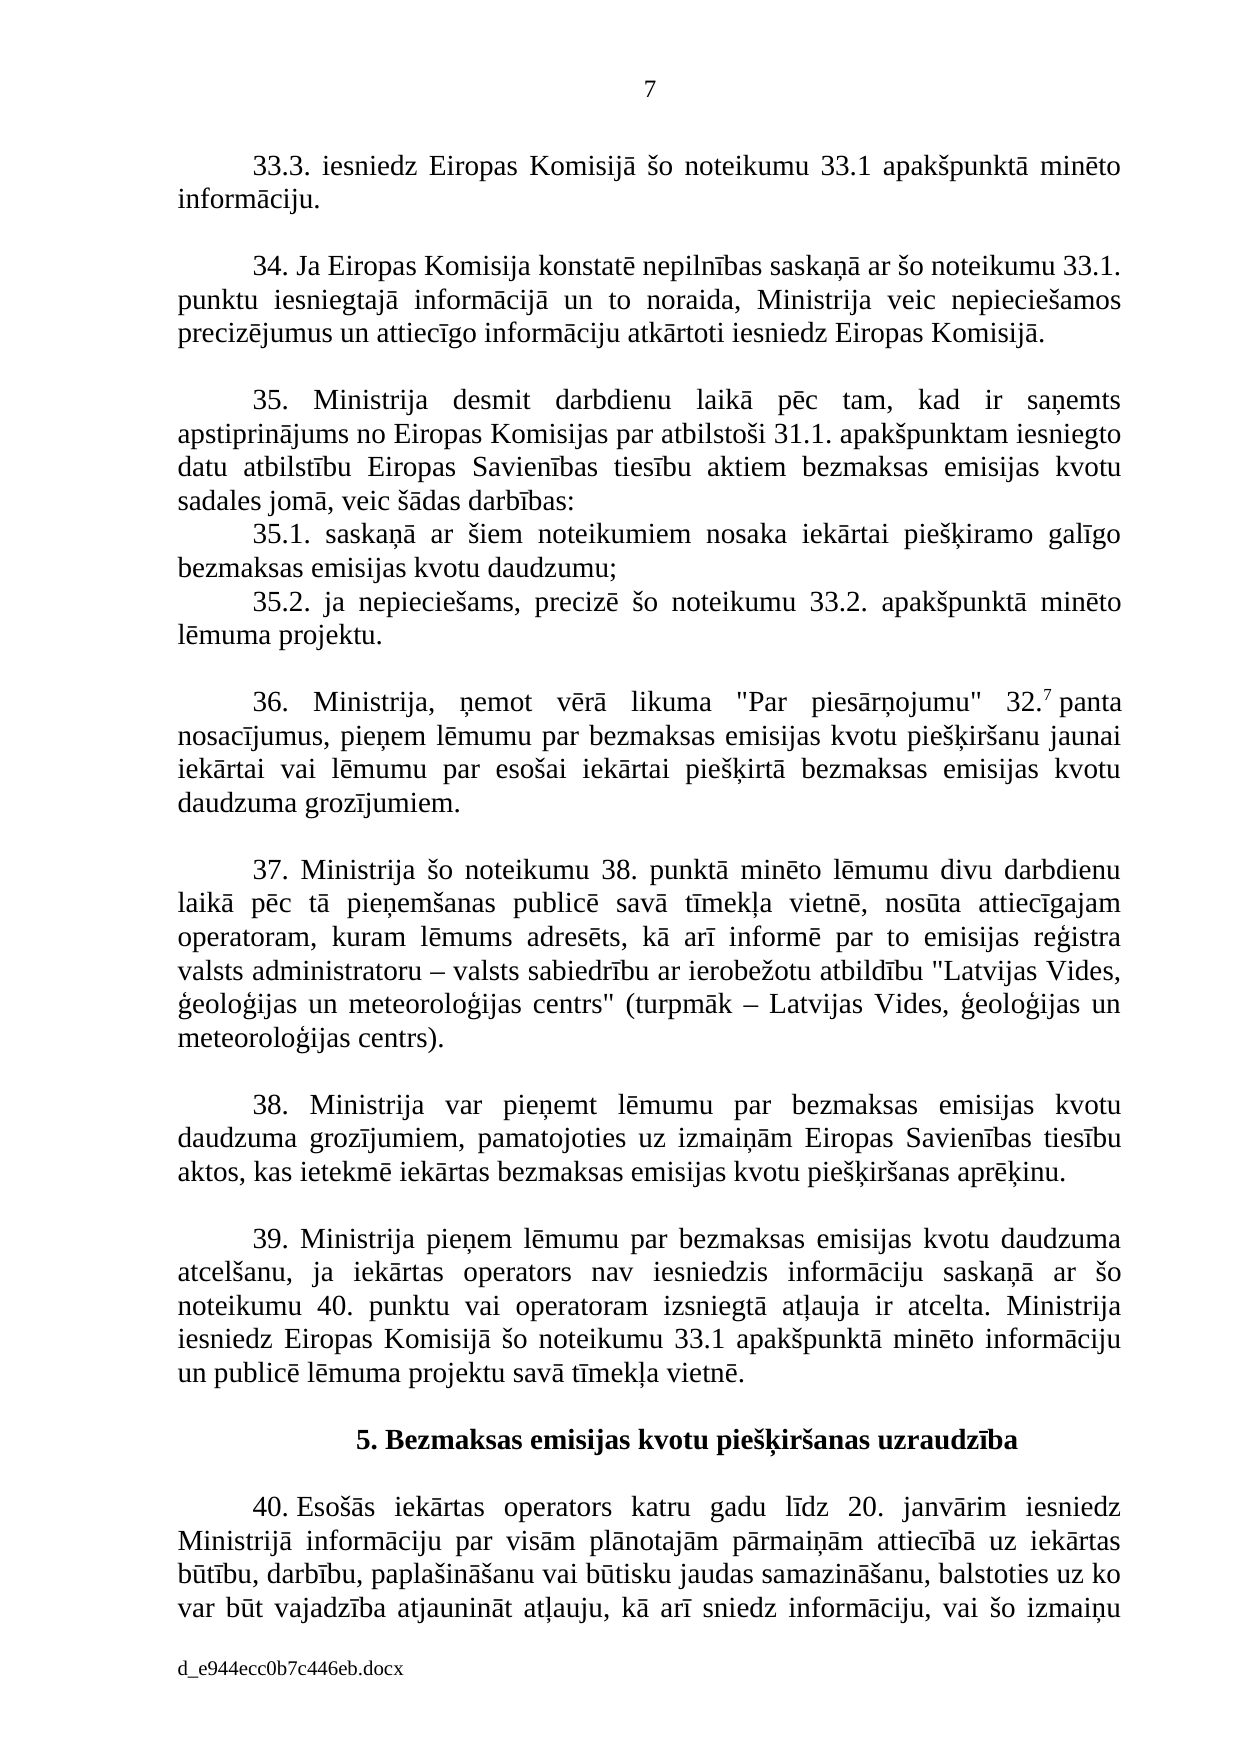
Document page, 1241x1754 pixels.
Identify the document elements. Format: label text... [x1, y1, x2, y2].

text 39. Ministrija pieņem lēmumu par bezmaksas emisijas kvotu daudzuma atcelšanu, ja iekārtas operators nav iesniedzis informāciju saskaņā ar šo noteikumu 40. punktu vai operatoram izsniegtā atļauja ir atcelta. Ministrija iesniedz Eiropas Komisijā šo noteikumu 33.1 apakšpunktā minēto informāciju un publicē lēmuma projektu savā tīmekļa vietnē. [177, 1221, 1122, 1389]
text 38. Ministrija var pieņemt lēmumu par bezmaksas emisijas kvotu daudzuma grozījumiem, pamatojoties uz izmaiņām Eiropas Savienības tiesību aktos, kas ietekmē iekārtas bezmaksas emisijas kvotu piešķiršanas aprēķinu. [177, 1087, 1122, 1187]
text 33.3. iesniedz Eiropas Komisijā šo noteikumu 33.1 apakšpunktā minēto informāciju. [177, 148, 1122, 215]
text 5. Bezmaksas emisijas kvotu piešķiršanas uzraudzība [177, 1422, 1122, 1456]
text 34. Ja Eiropas Komisija konstatē nepilnības saskaņā ar šo noteikumu 33.1. punktu iesniegtajā informācijā un to noraida, Ministrija veic nepieciešamos precizējumus un attiecīgo informāciju atkārtoti iesniedz Eiropas Komisijā. [177, 248, 1122, 349]
text 35. Ministrija desmit darbdienu laikā pēc tam, kad ir saņemts apstiprinājums no Eiropas Komisijas par atbilstoši 31.1. apakšpunktam iesniegto datu atbilstību Eiropas Savienības tiesību aktiem bezmaksas emisijas kvotu sadales jomā, veic šādas darbības: [177, 382, 1122, 517]
text 35.2. ja nepieciešams, precizē šo noteikumu 33.2. apakšpunktā minēto lēmuma projektu. [177, 584, 1122, 651]
text 35.1. saskaņā ar šiem noteikumiem nosaka iekārtai piešķiramo galīgo bezmaksas emisijas kvotu daudzumu; [177, 517, 1122, 584]
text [177, 1489, 1122, 1623]
text 37. Ministrija šo noteikumu 38. punktā minēto lēmumu divu darbdienu laikā pēc tā pieņemšanas publicē savā tīmekļa vietnē, nosūta attiecīgajam operatoram, kuram lēmums adresēts, kā arī informē par to emisijas reģistra valsts administratoru – valsts sabiedrību ar ierobežotu atbildību "Latvijas Vides, ģeoloģijas un meteoroloģijas centrs" (turpmāk – Latvijas Vides, ģeoloģijas un meteoroloģijas centrs). [177, 852, 1122, 1053]
text 36. Ministrija, ņemot vērā likuma "Par piesārņojumu" 32.7 panta nosacījumus, pieņem lēmumu par bezmaksas emisijas kvotu piešķiršanu jaunai iekārtai vai lēmumu par esošai iekārtai piešķirtā bezmaksas emisijas kvotu daudzuma grozījumiem. [177, 684, 1122, 818]
